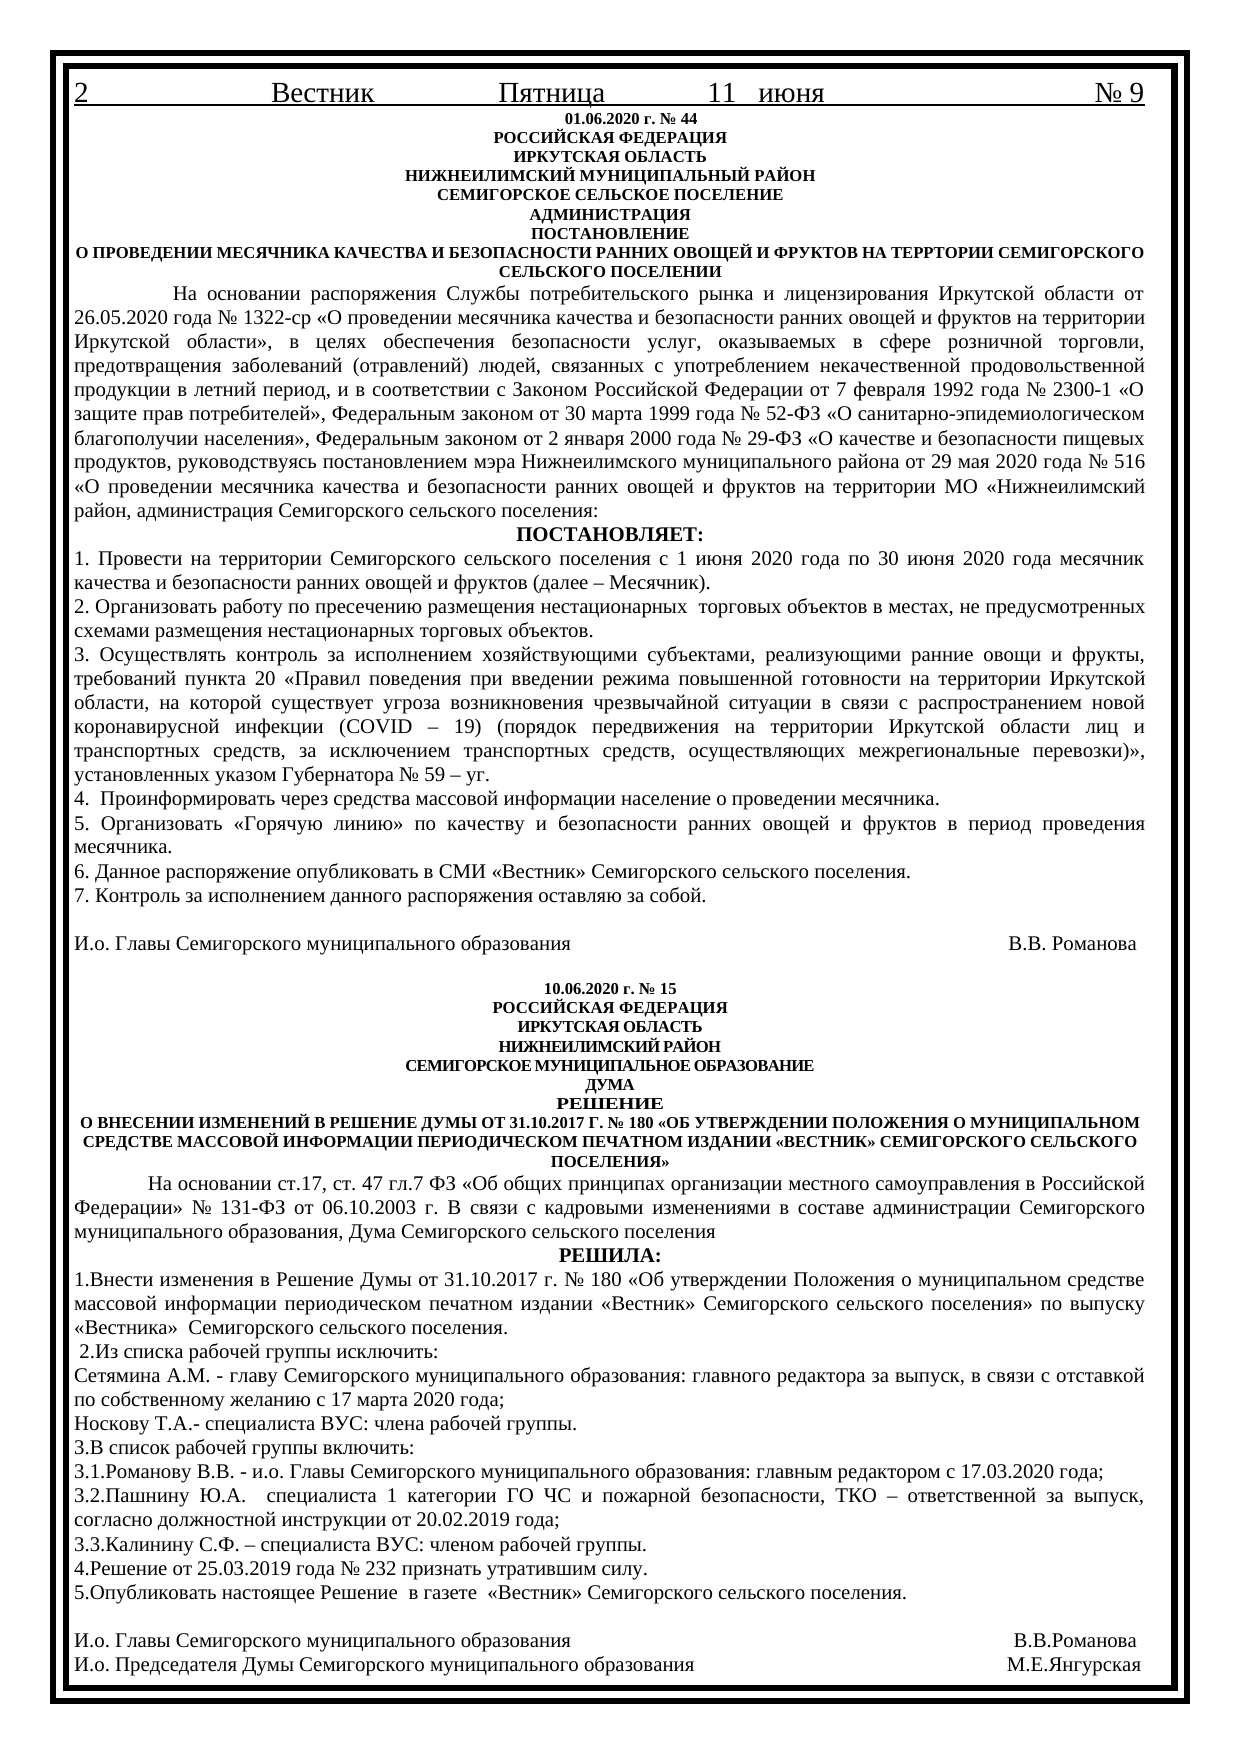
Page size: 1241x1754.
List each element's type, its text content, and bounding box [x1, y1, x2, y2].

text 1.Внести изменения в Решение Думы от 31.10.2017 г. № 180 «Об утверждении Положения о муниципальном средстве массовой информации периодическом печатном издании «Вестник» Семигорского сельского поселения» по выпуску «Вестника» Семигорского сельского поселения. [74, 1267, 1146, 1339]
text 5. Организовать «Горячую линию» по качеству и безопасности ранних овощей и фруктов в период проведения месячника. [74, 810, 1146, 858]
text Сетямина А.М. - главу Семигорского муниципального образования: главного редактора за выпуск, в связи с отставкой по собственному желанию с 17 марта 2020 года; [74, 1363, 1146, 1411]
text НИЖНЕИЛИМСКИЙ МУНИЦИПАЛЬНЫЙ РАЙОН [74, 166, 1146, 185]
text 7. Контроль за исполнением данного распоряжения оставляю за собой. [74, 883, 1146, 907]
text АДМИНИСТРАЦИЯ [74, 204, 1146, 223]
subtitle 2 Вестник Пятница 11 июня № 9 [74, 75, 1146, 108]
text 3.В список рабочей группы включить: [74, 1435, 1146, 1459]
text 3.3.Калинину С.Ф. – специалиста ВУС: членом рабочей группы. [74, 1531, 1146, 1556]
text ИРКУТСКАЯ ОБЛАСТЬ [74, 1017, 1146, 1036]
text НИЖНЕИЛИМСКИЙ РАЙОН [74, 1036, 1146, 1056]
text РОССИЙСКАЯ ФЕДЕРАЦИЯ [74, 128, 1146, 147]
text СЕМИГОРСКОЕ СЕЛЬСКОЕ ПОСЕЛЕНИЕ [74, 185, 1146, 204]
list 2. Организовать работу по пресечению размещения нестационарных торговых объектов в местах, не предусмотренных схемами размещения нестационарных торговых объектов. [74, 594, 1146, 642]
text 6. Данное распоряжение опубликовать в СМИ «Вестник» Семигорского сельского поселения. [74, 858, 1146, 883]
text Носкову Т.А.- специалиста ВУС: члена рабочей группы. [74, 1411, 1146, 1435]
text О ПРОВЕДЕНИИ МЕСЯЧНИКА КАЧЕСТВА И БЕЗОПАСНОСТИ РАННИХ ОВОЩЕЙ И ФРУКТОВ НА ТЕРРТОРИИ СЕМИГОРСКОГО СЕЛЬСКОГО ПОСЕЛЕНИИ [74, 243, 1146, 281]
text 4. Проинформировать через средства массовой информации население о проведении месячника. [74, 786, 1146, 810]
text И.о. Председателя Думы Семигорского муниципального образования М.Е.Янгурская [74, 1652, 1146, 1676]
text РОССИЙСКАЯ ФЕДЕРАЦИЯ [74, 998, 1146, 1017]
text И.о. Главы Семигорского муниципального образования В.В.Романова [74, 1628, 1146, 1652]
list 1. Провести на территории Семигорского сельского поселения с 1 июня 2020 года по 30 июня 2020 года месячник качества и безопасности ранних овощей и фруктов (далее – Месячник). [74, 546, 1146, 594]
text ПОСТАНОВЛЯЕТ: [74, 522, 1146, 546]
text О ВНЕСЕНИИ ИЗМЕНЕНИЙ В РЕШЕНИЕ ДУМЫ ОТ 31.10.2017 Г. № 180 «ОБ УТВЕРЖДЕНИИ ПОЛОЖЕНИЯ О МУНИЦИПАЛЬНОМ СРЕДСТВЕ МАССОВОЙ ИНФОРМАЦИИ ПЕРИОДИЧЕСКОМ ПЕЧАТНОМ ИЗДАНИИ «ВЕСТНИК» СЕМИГОРСКОГО СЕЛЬСКОГО ПОСЕЛЕНИЯ» [74, 1113, 1146, 1171]
text РЕШИЛА: [74, 1243, 1146, 1267]
text СЕМИГОРСКОЕ МУНИЦИПАЛЬНОЕ ОБРАЗОВАНИЕ [74, 1056, 1146, 1075]
text ПОСТАНОВЛЕНИЕ [74, 223, 1146, 243]
text 2.Из списка рабочей группы исключить: [74, 1339, 1146, 1363]
text 4.Решение от 25.03.2019 года № 232 признать утратившим силу. [74, 1556, 1146, 1579]
text ИРКУТСКАЯ ОБЛАСТЬ [74, 147, 1146, 166]
text 3.2.Пашнину Ю.А. специалиста 1 категории ГО ЧС и пожарной безопасности, ТКО – ответственной за выпуск, согласно должностной инструкции от 20.02.2019 года; [74, 1483, 1146, 1531]
text 01.06.2020 г. № 44 [74, 108, 1146, 128]
text 10.06.2020 г. № 15 [74, 979, 1146, 998]
text РЕШЕНИЕ [74, 1094, 1146, 1113]
text ДУМА [74, 1075, 1146, 1094]
text На основании распоряжения Службы потребительского рынка и лицензирования Иркутской области от 26.05.2020 года № 1322-ср «О проведении месячника качества и безопасности ранних овощей и фруктов на территории Иркутской области», в целях обеспечения безопасности услуг, оказываемых в сфере розничной торговли, предотвращения заболеваний (отравлений) людей, связанных с употреблением некачественной продовольственной продукции в летний период, и в соответствии с Законом Российской Федерации от 7 февраля 1992 года № 2300-1 «О защите прав потребителей», Федеральным законом от 30 марта 1999 года № 52-ФЗ «О санитарно-эпидемиологическом благополучии населения», Федеральным законом от 2 января 2000 года № 29-ФЗ «О качестве и безопасности пищевых продуктов, руководствуясь постановлением мэра Нижнеилимского муниципального района от 29 мая 2020 года № 516 «О проведении месячника качества и безопасности ранних овощей и фруктов на территории МО «Нижнеилимский район, администрация Семигорского сельского поселения: [74, 281, 1146, 522]
text 5.Опубликовать настоящее Решение в газете «Вестник» Семигорского сельского поселения. [74, 1579, 1146, 1604]
text И.о. Главы Семигорского муниципального образования В.В. Романова [74, 931, 1146, 955]
list 3. Осуществлять контроль за исполнением хозяйствующими субъектами, реализующими ранние овощи и фрукты, требований пункта 20 «Правил поведения при введении режима повышенной готовности на территории Иркутской области, на которой существует угроза возникновения чрезвычайной ситуации в связи с распространением новой коронавирусной инфекции (COVID – 19) (порядок передвижения на территории Иркутской области лиц и транспортных средств, за исключением транспортных средств, осуществляющих межрегиональные перевозки)», установленных указом Губернатора № 59 – уг. [74, 642, 1146, 786]
text На основании ст.17, ст. 47 гл.7 ФЗ «Об общих принципах организации местного самоуправления в Российской Федерации» № 131-ФЗ от 06.10.2003 г. В связи с кадровыми изменениями в составе администрации Семигорского муниципального образования, Дума Семигорского сельского поселения [74, 1171, 1146, 1243]
text 3.1.Романову В.В. - и.о. Главы Семигорского муниципального образования: главным редактором с 17.03.2020 года; [74, 1459, 1146, 1483]
